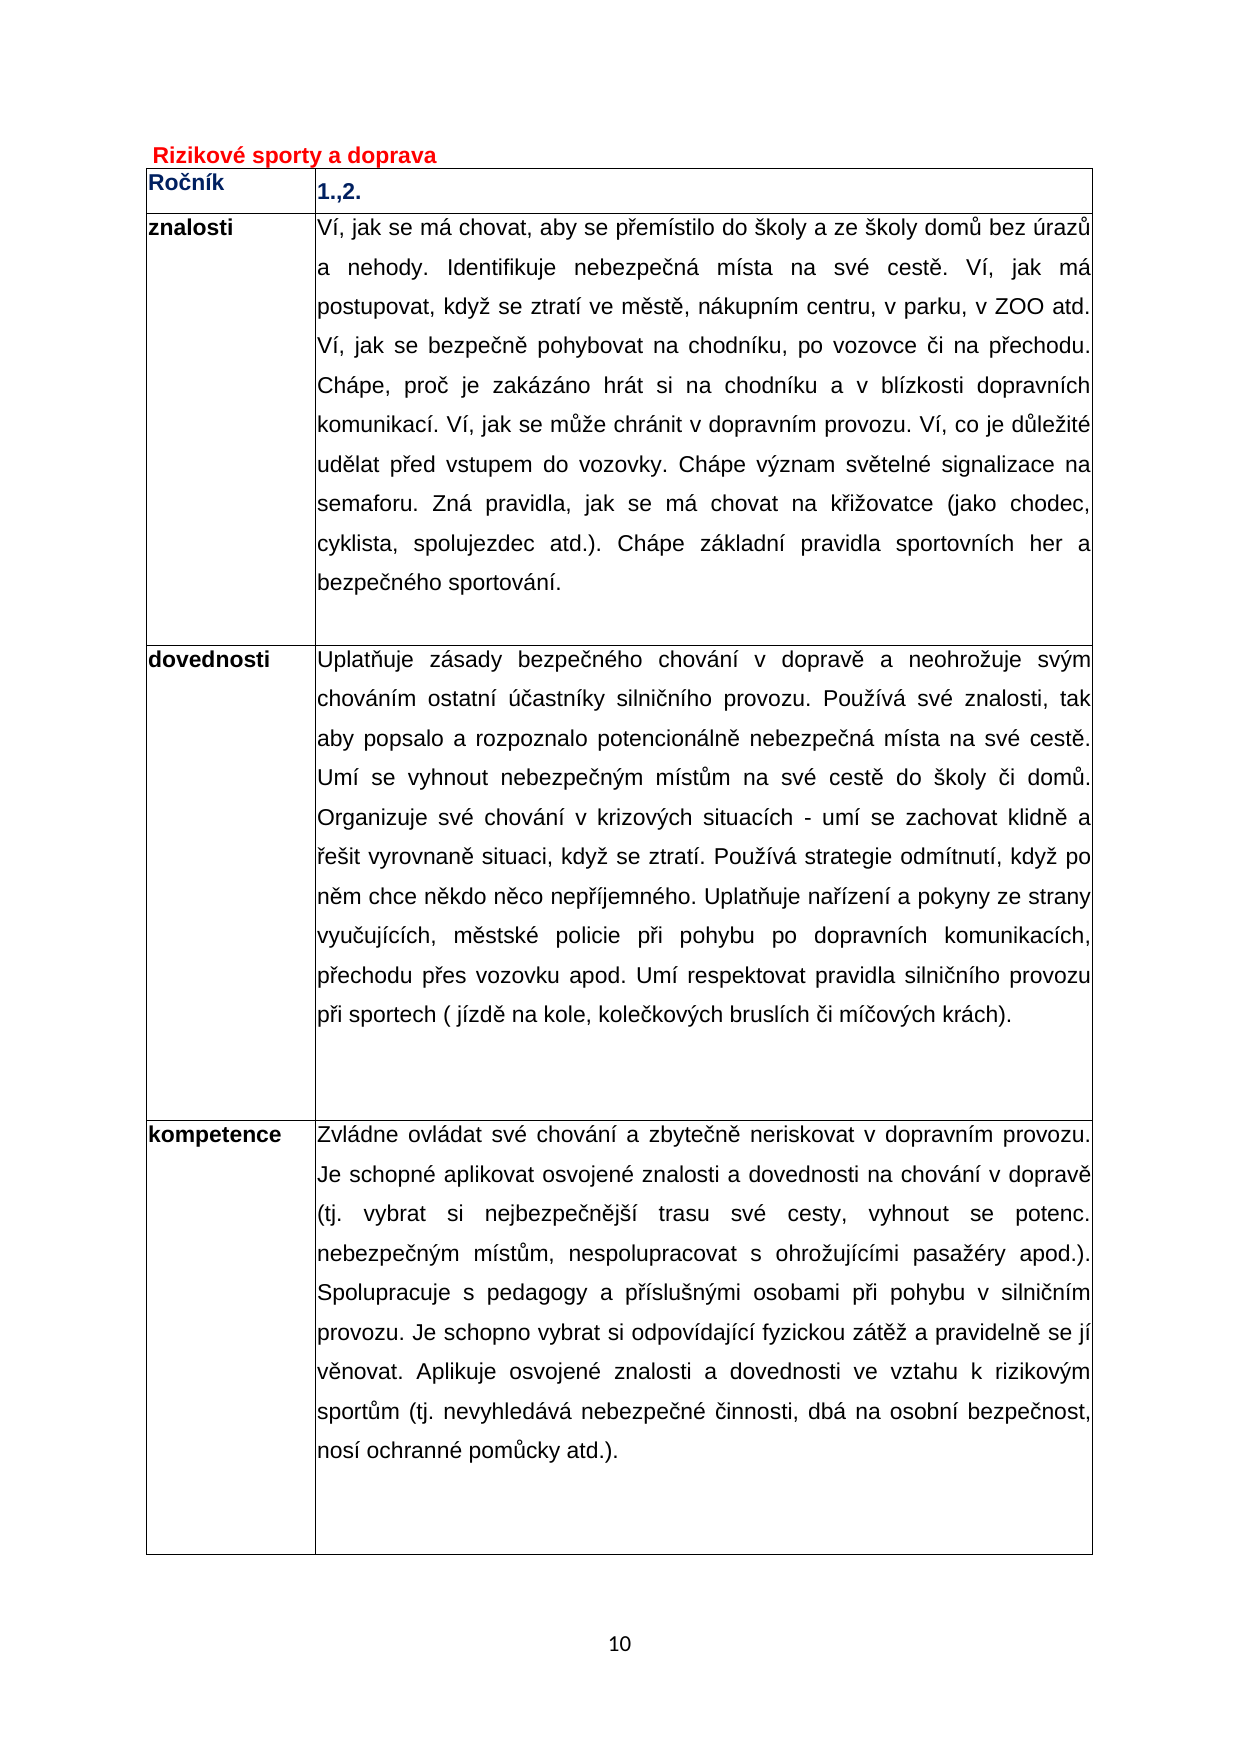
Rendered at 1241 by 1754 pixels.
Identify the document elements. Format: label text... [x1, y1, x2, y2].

table_cell znalosti [147, 214, 315, 645]
table_cell kompetence [147, 1121, 315, 1553]
text Rizikové sporty a doprava [152, 142, 1097, 168]
table_cell Ví, jak se má chovat, aby se přemístilo do školy a ze školy domů bez úrazů a nehody. Identifikuje nebezpečná místa na své cestě. Ví, jak má postupovat, když se ztratí ve městě, nákupním centru, v parku, v ZOO atd. Ví, jak se bezpečně pohybovat na chodníku, po vozovce či na přechodu. Chápe, proč je zakázáno hrát si na chodníku a v blízkosti dopravních komunikací. Ví, jak se může chránit v dopravním provozu. Ví, co je důležité udělat před vstupem do vozovky. Chápe význam světelné signalizace na semaforu. Zná pravidla, jak se má chovat na křižovatce (jako chodec, cyklista, spolujezdec atd.). Chápe základní pravidla sportovních her a bezpečného sportování. [316, 214, 1092, 645]
table_header Ročník [147, 169, 315, 213]
table_cell Uplatňuje zásady bezpečného chování v dopravě a neohrožuje svým chováním ostatní účastníky silničního provozu. Používá své znalosti, tak aby popsalo a rozpoznalo potencionálně nebezpečná místa na své cestě. Umí se vyhnout nebezpečným místům na své cestě do školy či domů. Organizuje své chování v krizových situacích - umí se zachovat klidně a řešit vyrovnaně situaci, když se ztratí. Používá strategie odmítnutí, když po něm chce někdo něco nepříjemného. Uplatňuje nařízení a pokyny ze strany vyučujících, městské policie při pohybu po dopravních komunikacích, přechodu přes vozovku apod. Umí respektovat pravidla silničního provozu při sportech ( jízdě na kole, kolečkových bruslích či míčových krách). [316, 646, 1092, 1120]
table_cell dovednosti [147, 646, 315, 1120]
table_header 1.,2. [316, 169, 1092, 213]
table_cell Zvládne ovládat své chování a zbytečně neriskovat v dopravním provozu. Je schopné aplikovat osvojené znalosti a dovednosti na chování v dopravě (tj. vybrat si nejbezpečnější trasu své cesty, vyhnout se potenc. nebezpečným místům, nespolupracovat s ohrožujícími pasažéry apod.). Spolupracuje s pedagogy a příslušnými osobami při pohybu v silničním provozu. Je schopno vybrat si odpovídající fyzickou zátěž a pravidelně se jí věnovat. Aplikuje osvojené znalosti a dovednosti ve vztahu k rizikovým sportům (tj. nevyhledává nebezpečné činnosti, dbá na osobní bezpečnost, nosí ochranné pomůcky atd.). [316, 1121, 1092, 1553]
